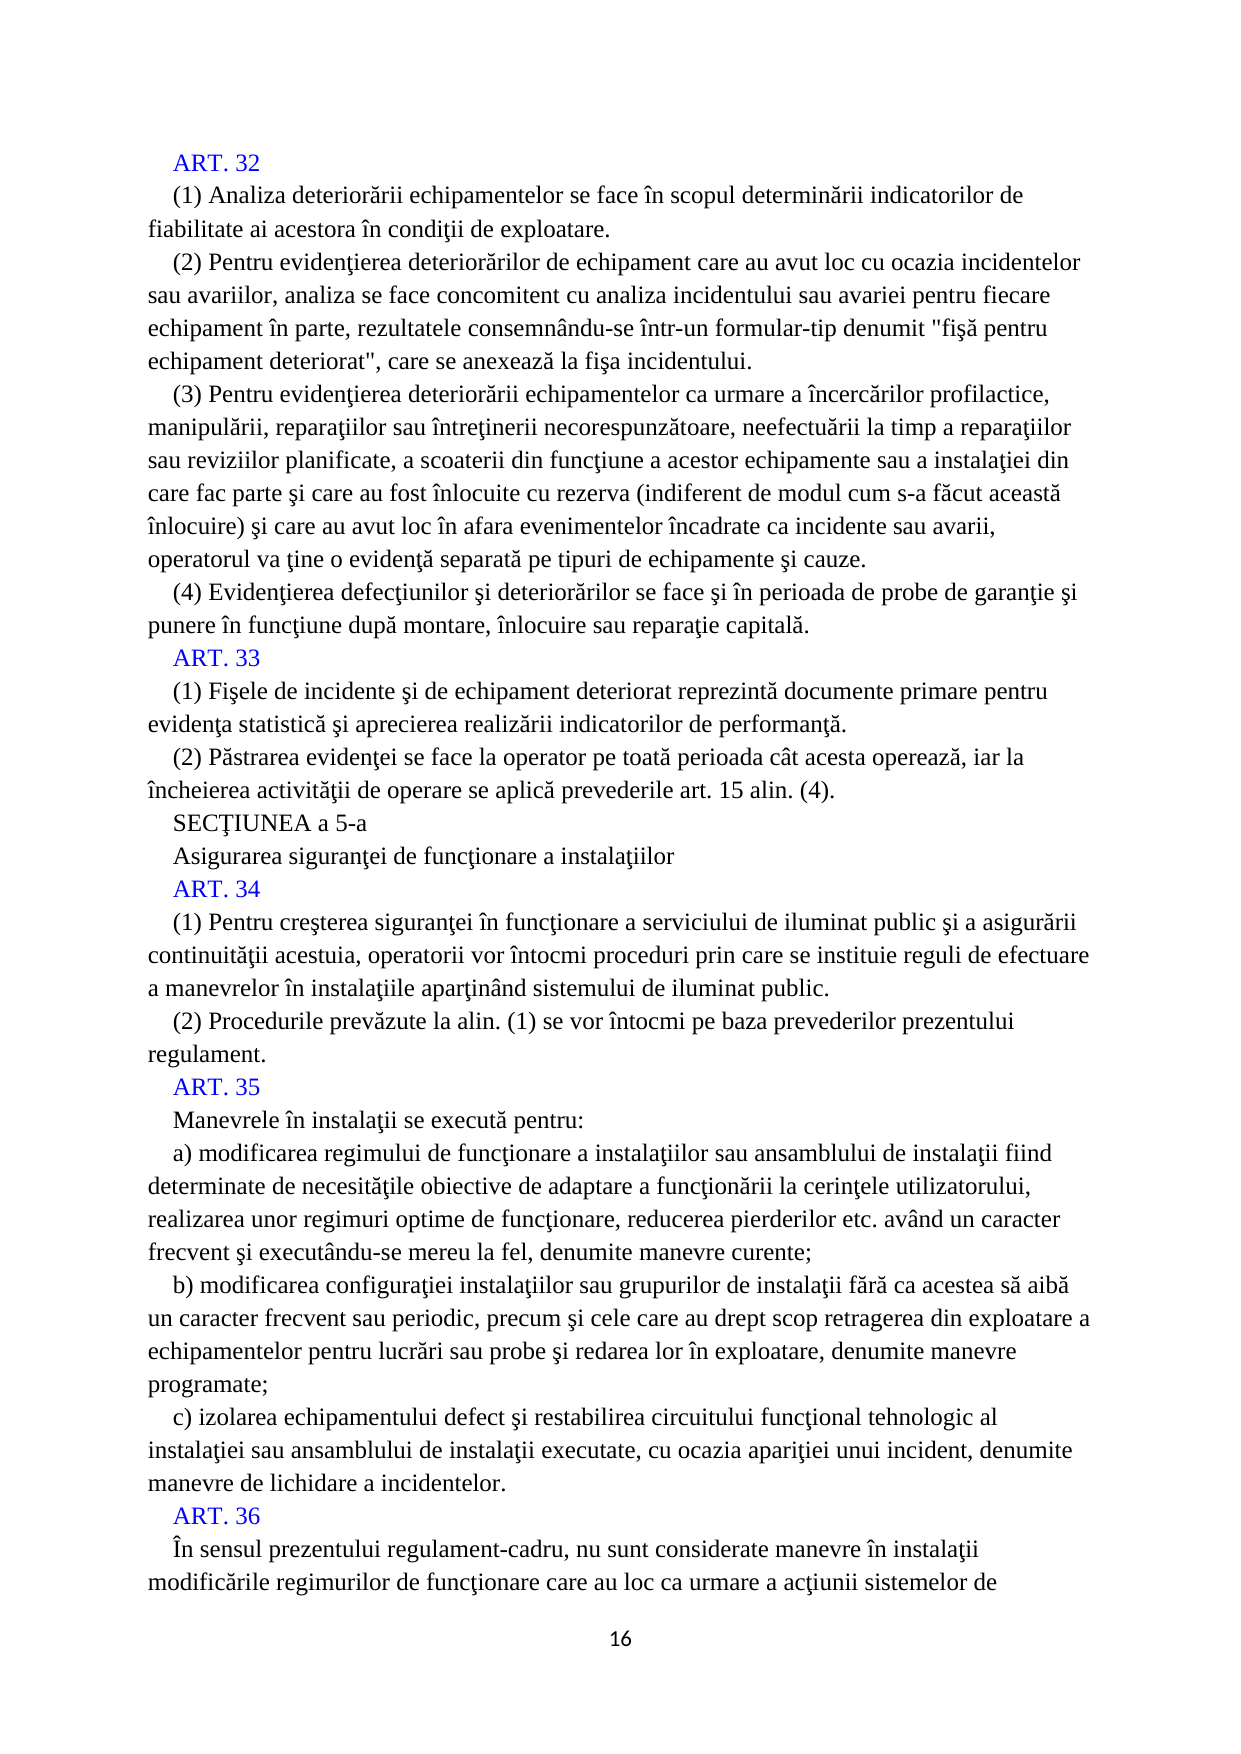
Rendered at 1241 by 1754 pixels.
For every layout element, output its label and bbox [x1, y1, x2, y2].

text [148, 148, 1093, 1596]
